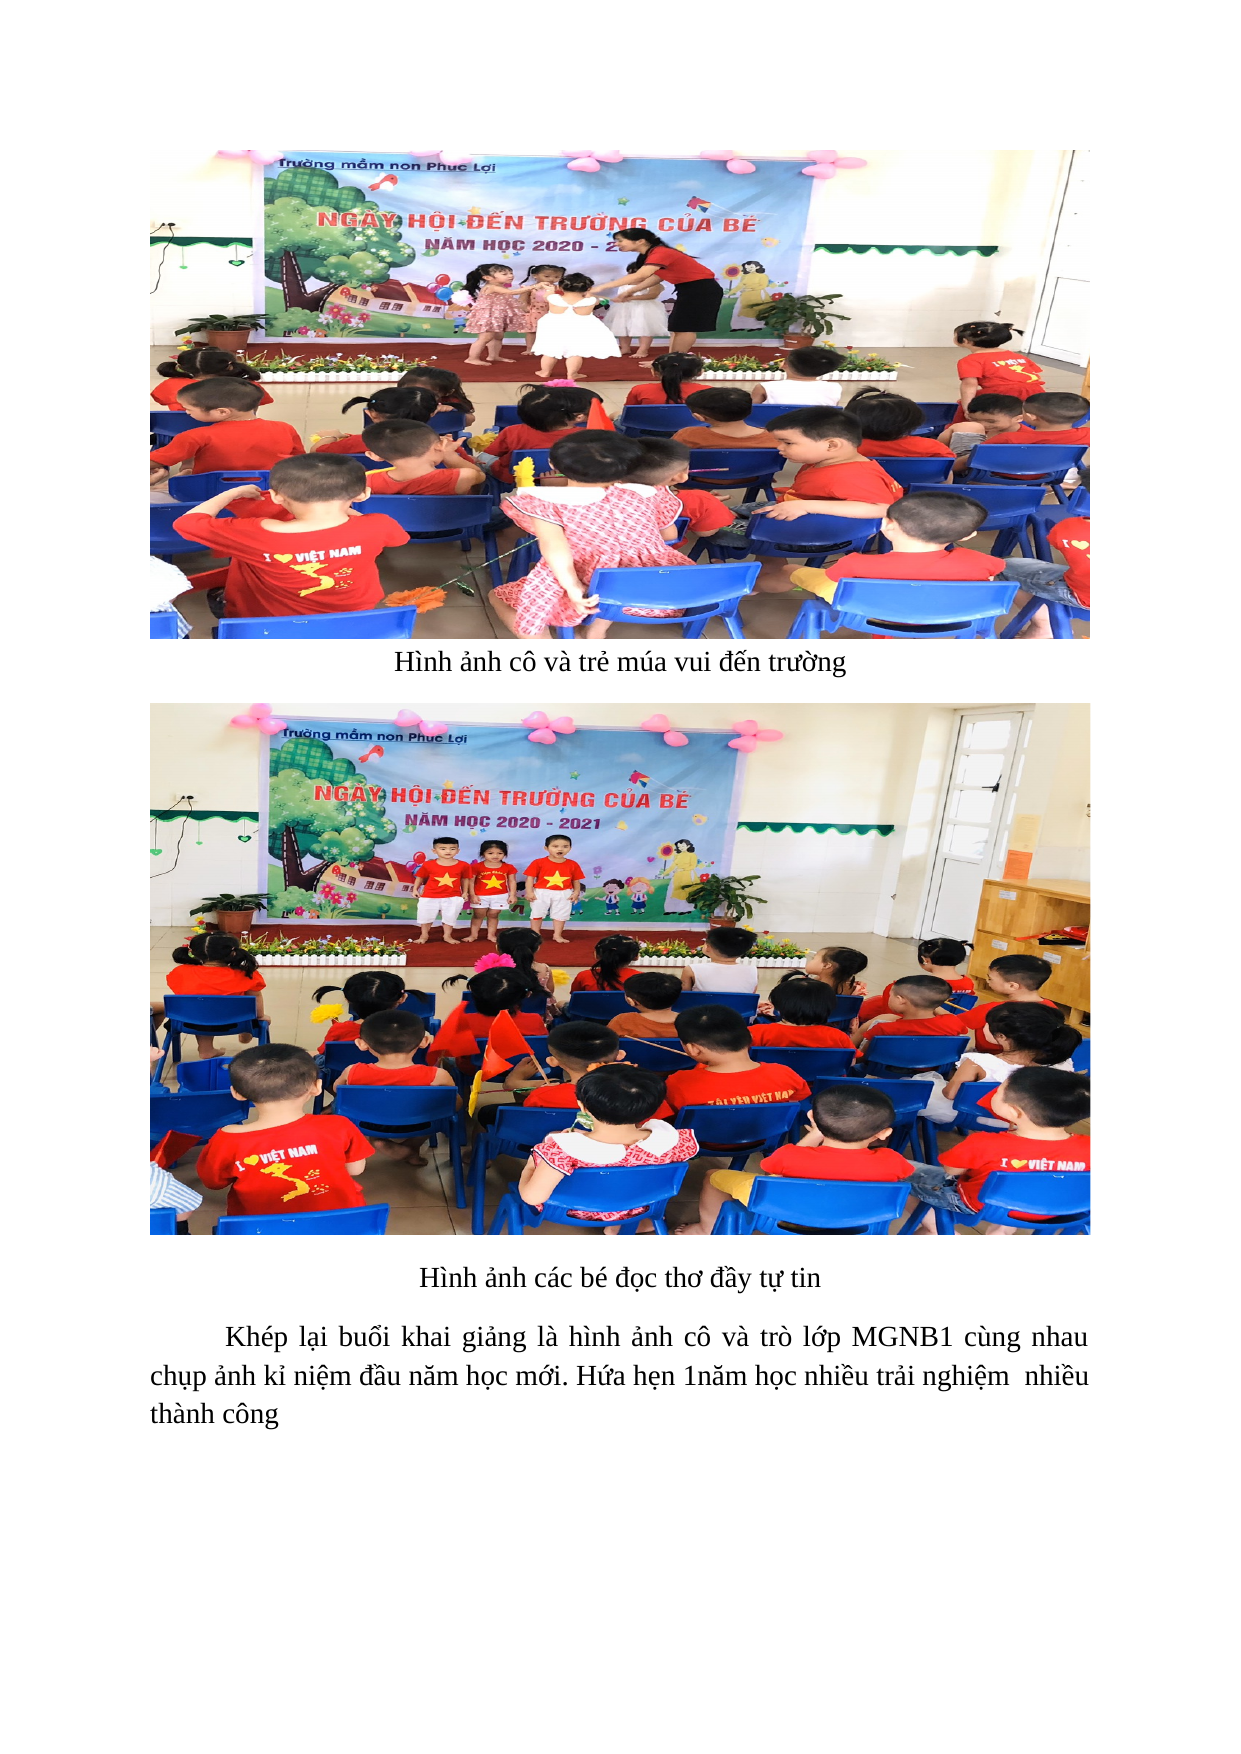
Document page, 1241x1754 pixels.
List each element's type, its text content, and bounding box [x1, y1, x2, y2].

picture [150, 703, 1091, 1235]
text Hình ảnh các bé đọc thơ đầy tự tin [150, 1260, 1090, 1293]
text Để buổi lễ được vui tươi và phấn khởi hơn thì không thể thiếu được những tiết mục văn nghệ đặc sắc. Với sự kết hợp khá ăn ý của cô và trò biểu diễn diễn bài hát: Vui đến trường với không khí đầy vui tươi Hình ảnh cô và trẻ múa vui đến trường [150, 639, 1090, 678]
text Khép lại buổi khai giảng là hình ảnh cô và trò lớp MGNB1 cùng nhau chụp ảnh kỉ niệm đầu năm học mới. Hứa hẹn 1năm học nhiều trải nghiệm nhiều thành công [150, 1319, 1090, 1430]
picture [150, 150, 1090, 639]
